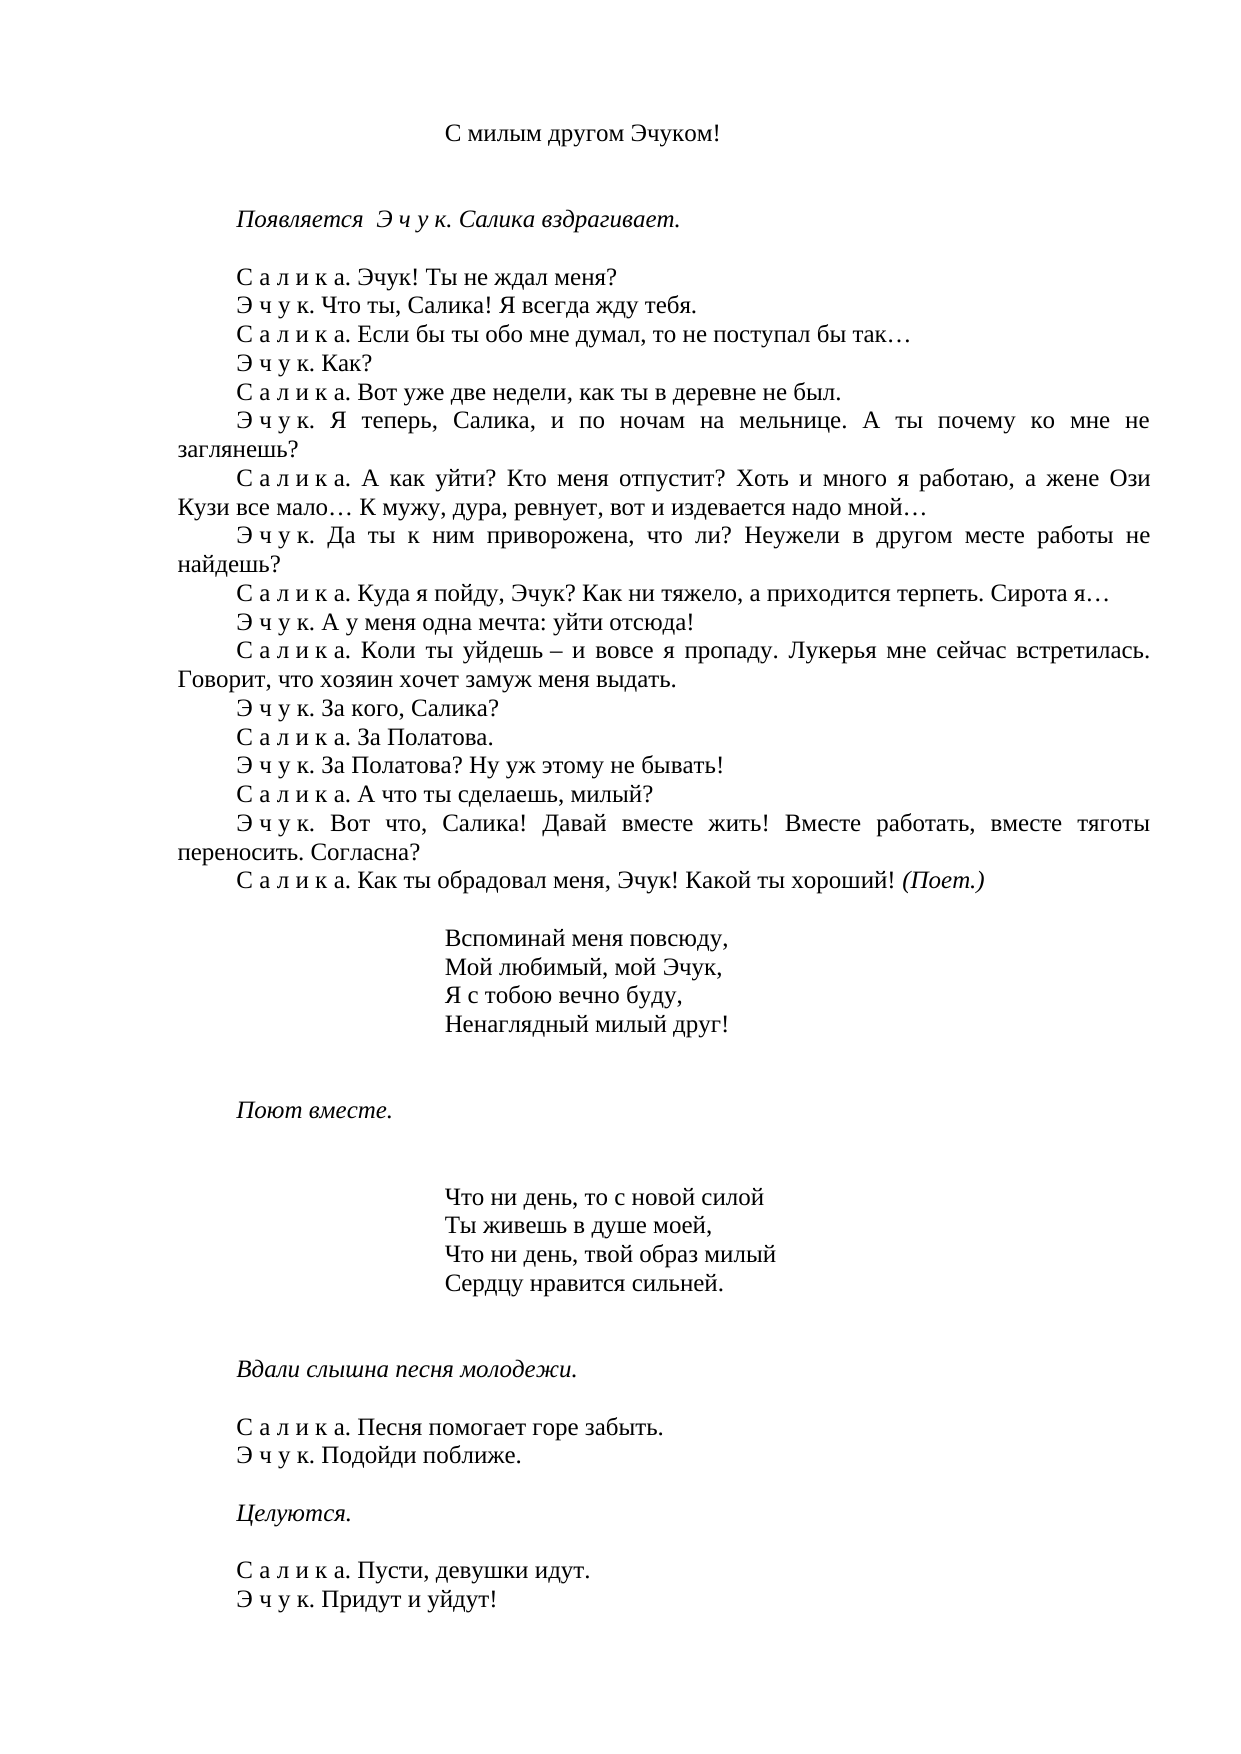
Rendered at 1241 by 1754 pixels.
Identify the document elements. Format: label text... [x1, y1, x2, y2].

text Э ч у к. За Полатова? Ну уж этому не бывать! [177, 751, 1152, 779]
text С а л и к а. А что ты сделаешь, милый? [177, 779, 1152, 808]
text С а л и к а. За Полатова. [177, 722, 1152, 751]
text Мой любимый, мой Эчук, [386, 952, 1089, 981]
text Э ч у к. А у меня одна мечта: уйти отсюда! [177, 607, 1152, 636]
text Вдали слышна песня молодежи. [177, 1354, 1152, 1383]
text С а л и к а. А как уйти? Кто меня отпустит? Хоть и много я работаю, а жене Ози Кузи все мало… К мужу, дура, ревнует, вот и издевается надо мной… [177, 463, 1152, 521]
text Э ч у к. Да ты к ним приворожена, что ли? Неужели в другом месте работы не найдешь? [177, 521, 1152, 578]
text Ты живешь в душе моей, [386, 1211, 1089, 1239]
text Сердцу нравится сильней. [386, 1268, 1089, 1297]
text С а л и к а. Куда я пойду, Эчук? Как ни тяжело, а приходится терпеть. Сирота я… [177, 578, 1152, 607]
text Э ч у к. Как? [177, 348, 1152, 377]
text С а л и к а. Если бы ты обо мне думал, то не поступал бы так… [177, 319, 1152, 348]
text Появляется Э ч у к. Салика вздрагивает. [177, 204, 1152, 233]
text Целуются. [177, 1498, 1152, 1527]
text Ненаглядный милый друг! [386, 1009, 1089, 1038]
text Э ч у к. Подойди поближе. [177, 1441, 1152, 1469]
text С а л и к а. Как ты обрадовал меня, Эчук! Какой ты хороший! (Поет.) [177, 866, 1152, 894]
text Я с тобою вечно буду, [386, 981, 1089, 1009]
text С а л и к а. Коли ты уйдешь – и вовсе я пропаду. Лукерья мне сейчас встретилась. Говорит, что хозяин хочет замуж меня выдать. [177, 636, 1152, 693]
text С а л и к а. Пусти, девушки идут. [177, 1556, 1152, 1584]
text Э ч у к. Вот что, Салика! Давай вместе жить! Вместе работать, вместе тяготы переносить. Согласна? [177, 808, 1152, 866]
text Э ч у к. Что ты, Салика! Я всегда жду тебя. [177, 291, 1152, 319]
text Вспоминай меня повсюду, [386, 923, 1089, 952]
text С а л и к а. Песня помогает горе забыть. [177, 1412, 1152, 1441]
text Поют вместе. [177, 1096, 1152, 1124]
text Э ч у к. За кого, Салика? [177, 693, 1152, 722]
text Что ни день, твой образ милый [386, 1239, 1089, 1268]
text С а л и к а. Вот уже две недели, как ты в деревне не был. [177, 377, 1152, 406]
text Что ни день, то с новой силой [386, 1182, 1089, 1211]
text С а л и к а. Эчук! Ты не ждал меня? [177, 262, 1152, 291]
text Э ч у к. Я теперь, Салика, и по ночам на мельнице. А ты почему ко мне не заглянешь? [177, 406, 1152, 463]
text Э ч у к. Придут и уйдут! [177, 1584, 1152, 1613]
text С милым другом Эчуком! [386, 118, 1089, 147]
